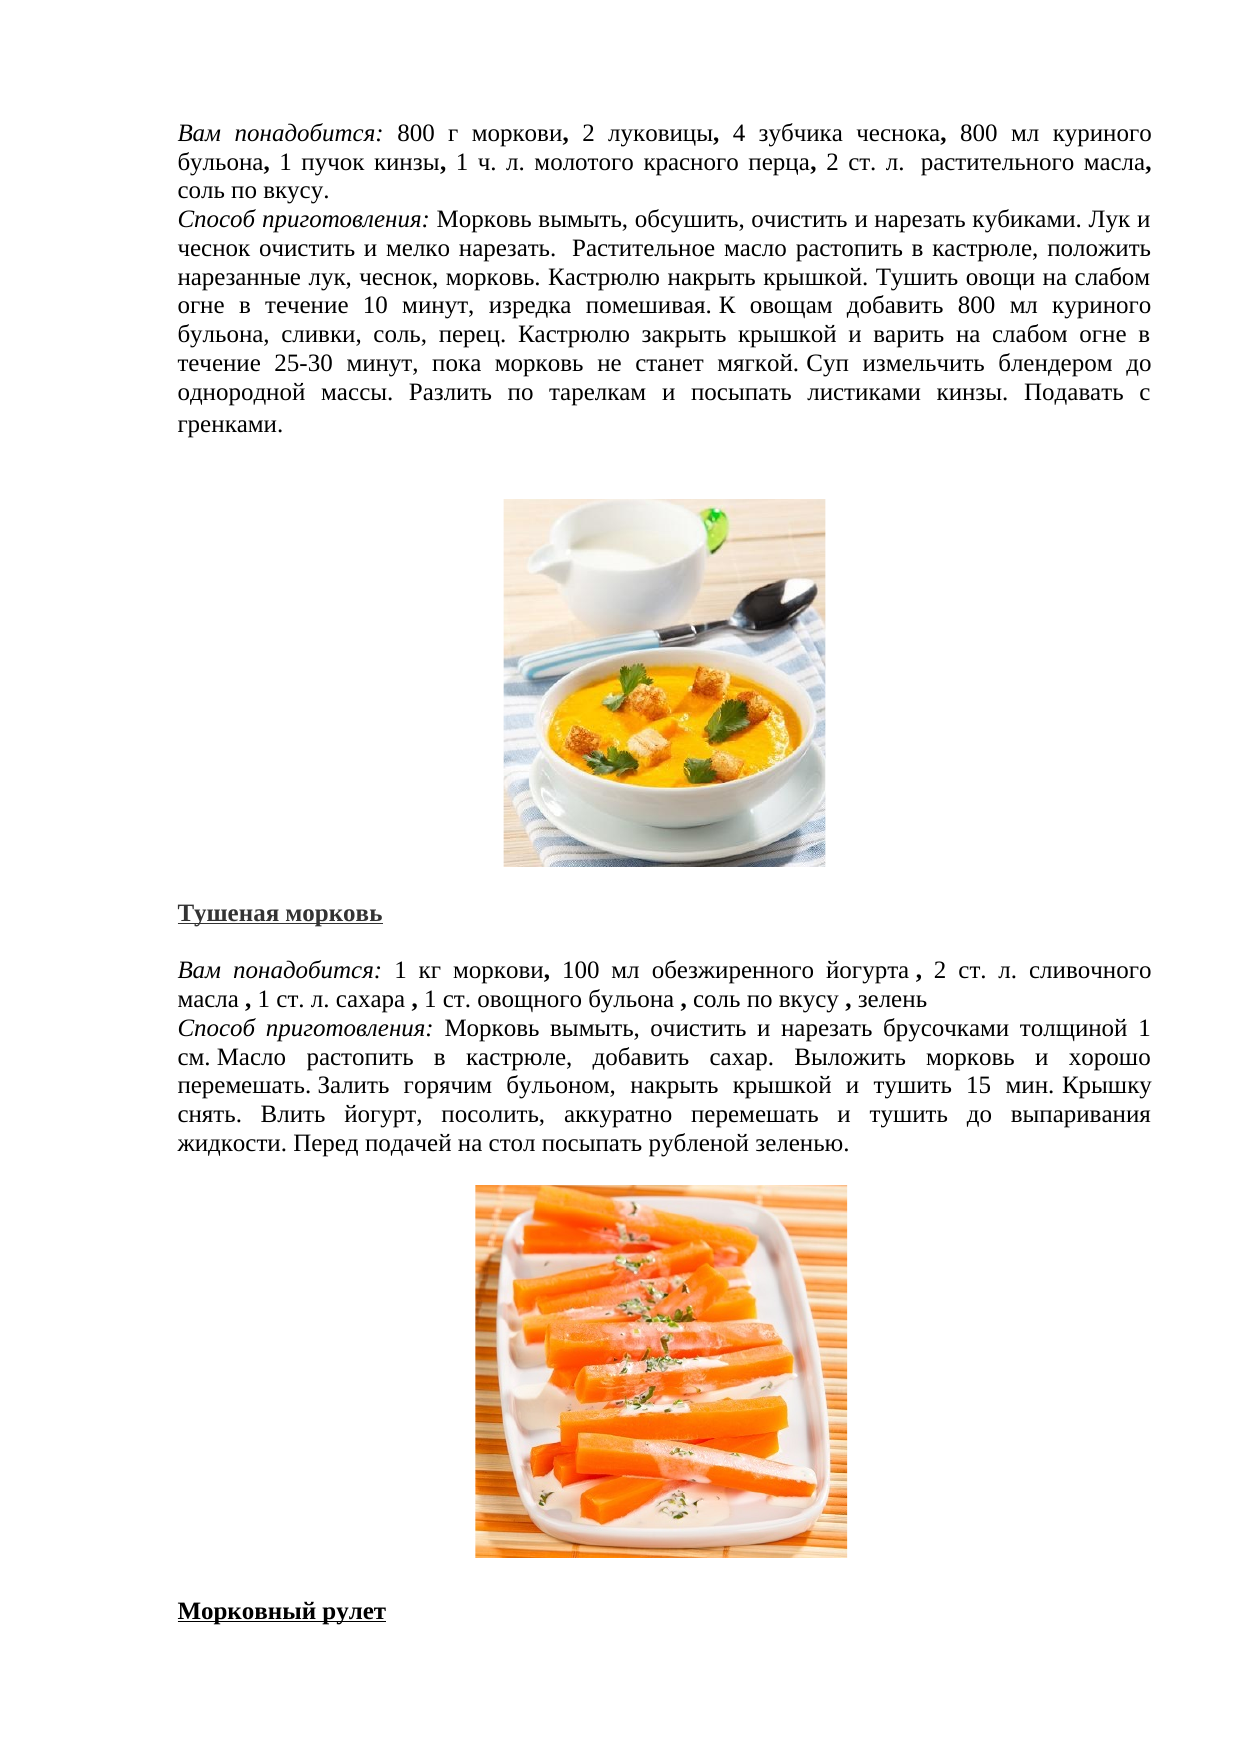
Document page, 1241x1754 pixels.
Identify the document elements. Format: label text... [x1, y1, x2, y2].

text Способ приготовления: Морковь вымыть, обсушить, очистить и нарезать кубиками. Лук и чеснок очистить и мелко нарезать. Растительное масло растопить в кастрюле, положить нарезанные лук, чеснок, морковь. Кастрюлю накрыть крышкой. Тушить овощи на слабом огне в течение 10 минут, изредка помешивая. К овощам добавить 800 мл куриного бульона, сливки, соль, перец. Кастрюлю закрыть крышкой и варить на слабом огне в течение 25-30 минут, пока морковь не станет мягкой. Суп измельчить блендером до однородной массы. Разлить по тарелкам и посыпать листиками кинзы. Подавать с гренками. [177, 204, 1152, 440]
picture [475, 1185, 848, 1558]
text Тушеная морковь [177, 898, 1152, 927]
text Морковный рулет [177, 1596, 1152, 1624]
text Способ приготовления: Морковь вымыть, очистить и нарезать брусочками толщиной 1 см. Масло растопить в кастрюле, добавить сахар. Выложить морковь и хорошо перемешать. Залить горячим бульоном, накрыть крышкой и тушить 15 мин. Крышку снять. Влить йогурт, посолить, аккуратно перемешать и тушить до выпаривания жидкости. Перед подачей на стол посыпать рубленой зеленью. [177, 1013, 1152, 1157]
picture [503, 499, 826, 867]
text Вам понадобится: 1 кг моркови, 100 мл обезжиренного йогурта , 2 ст. л. сливочного масла , 1 ст. л. сахара , 1 ст. овощного бульона , соль по вкусу , зелень [177, 955, 1152, 1013]
text Вам понадобится: 800 г моркови, 2 луковицы, 4 зубчика чеснока, 800 мл куриного бульона, 1 пучок кинзы, 1 ч. л. молотого красного перца, 2 ст. л. растительного масла, cоль по вкусу. [177, 118, 1152, 204]
